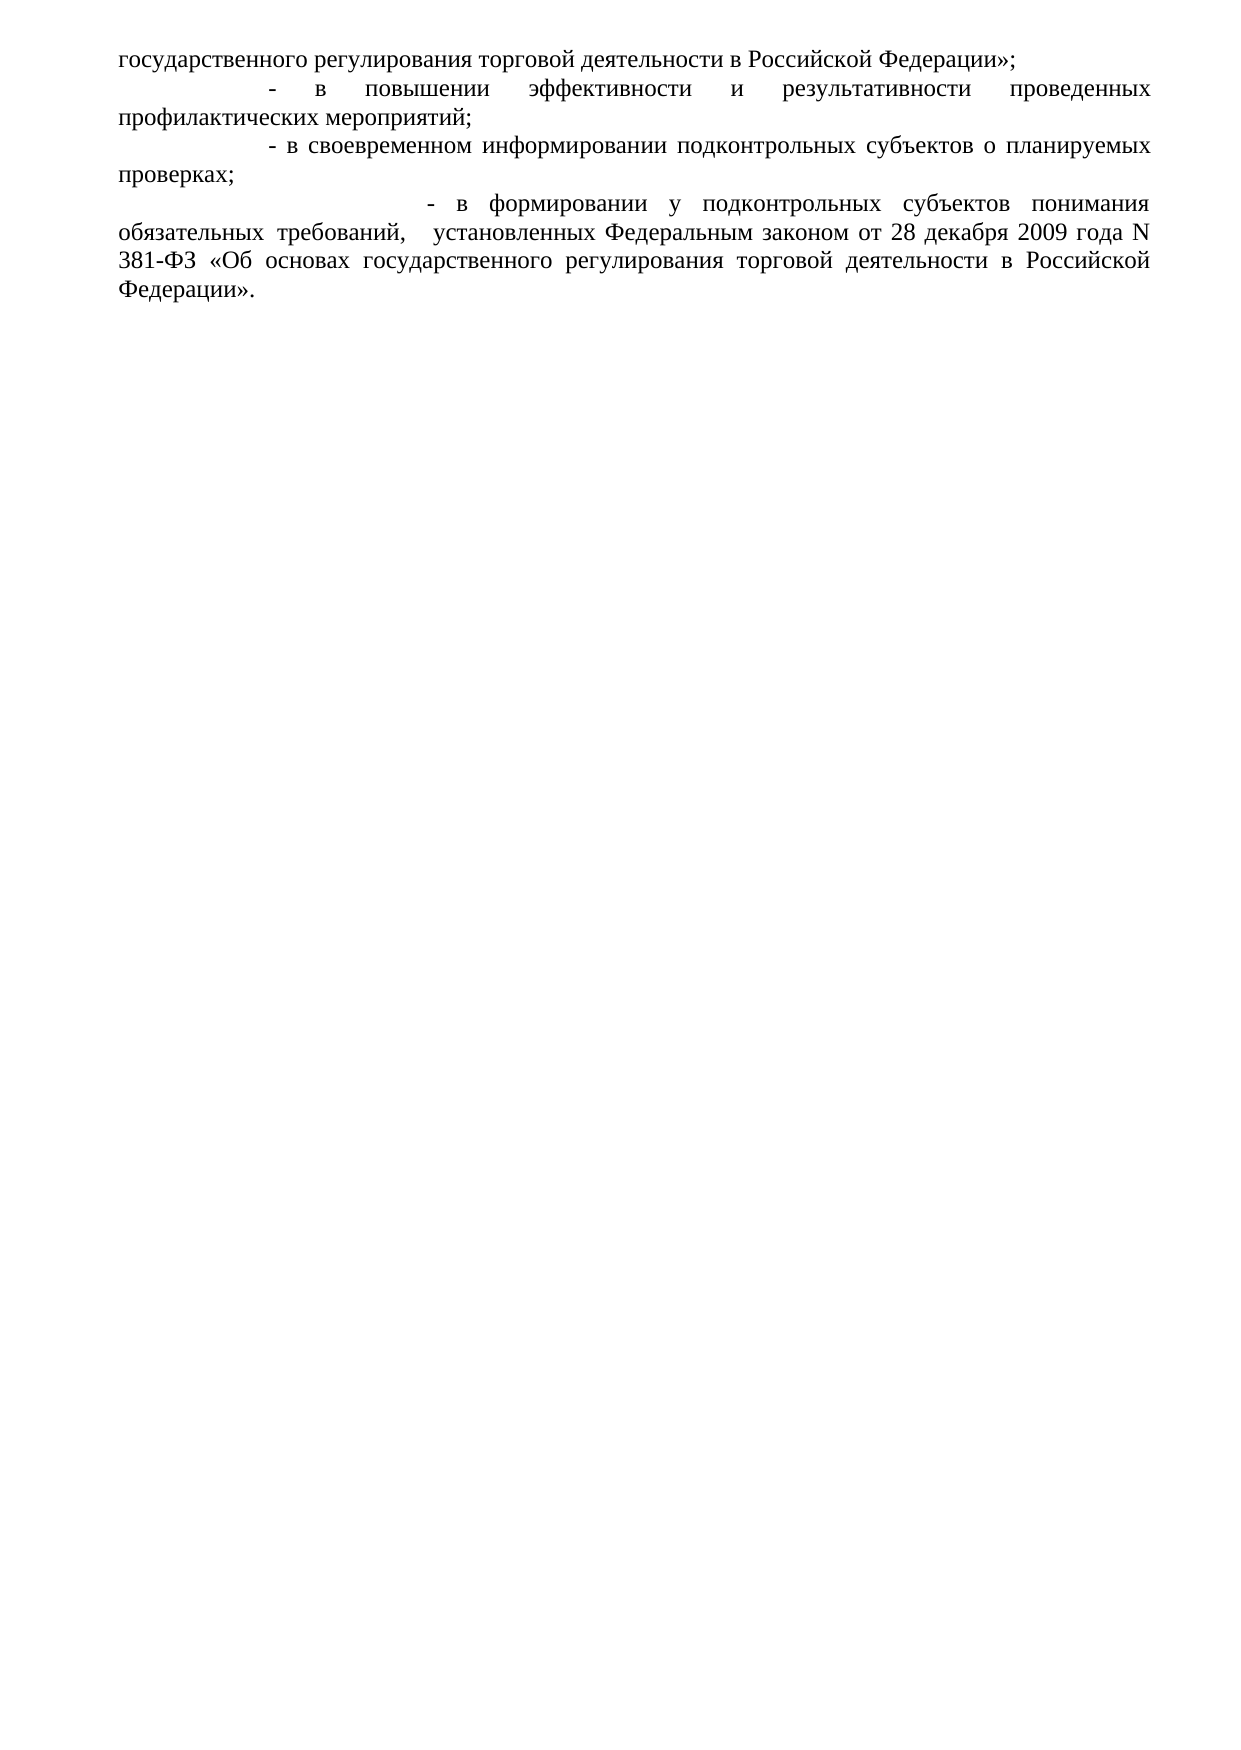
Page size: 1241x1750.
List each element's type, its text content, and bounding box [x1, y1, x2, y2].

text - в формировании у подконтрольных субъектов понимания обязательных требований, установленных Федеральным законом от 28 декабря 2009 года N 381-ФЗ «Об основах государственного регулирования торговой деятельности в Российской Федерации». [118, 188, 1152, 303]
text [118, 44, 1152, 73]
text - в своевременном информировании подконтрольных субъектов о планируемых проверках; [118, 131, 1152, 188]
text - в повышении эффективности и результативности проведенных профилактических мероприятий; [118, 73, 1152, 131]
